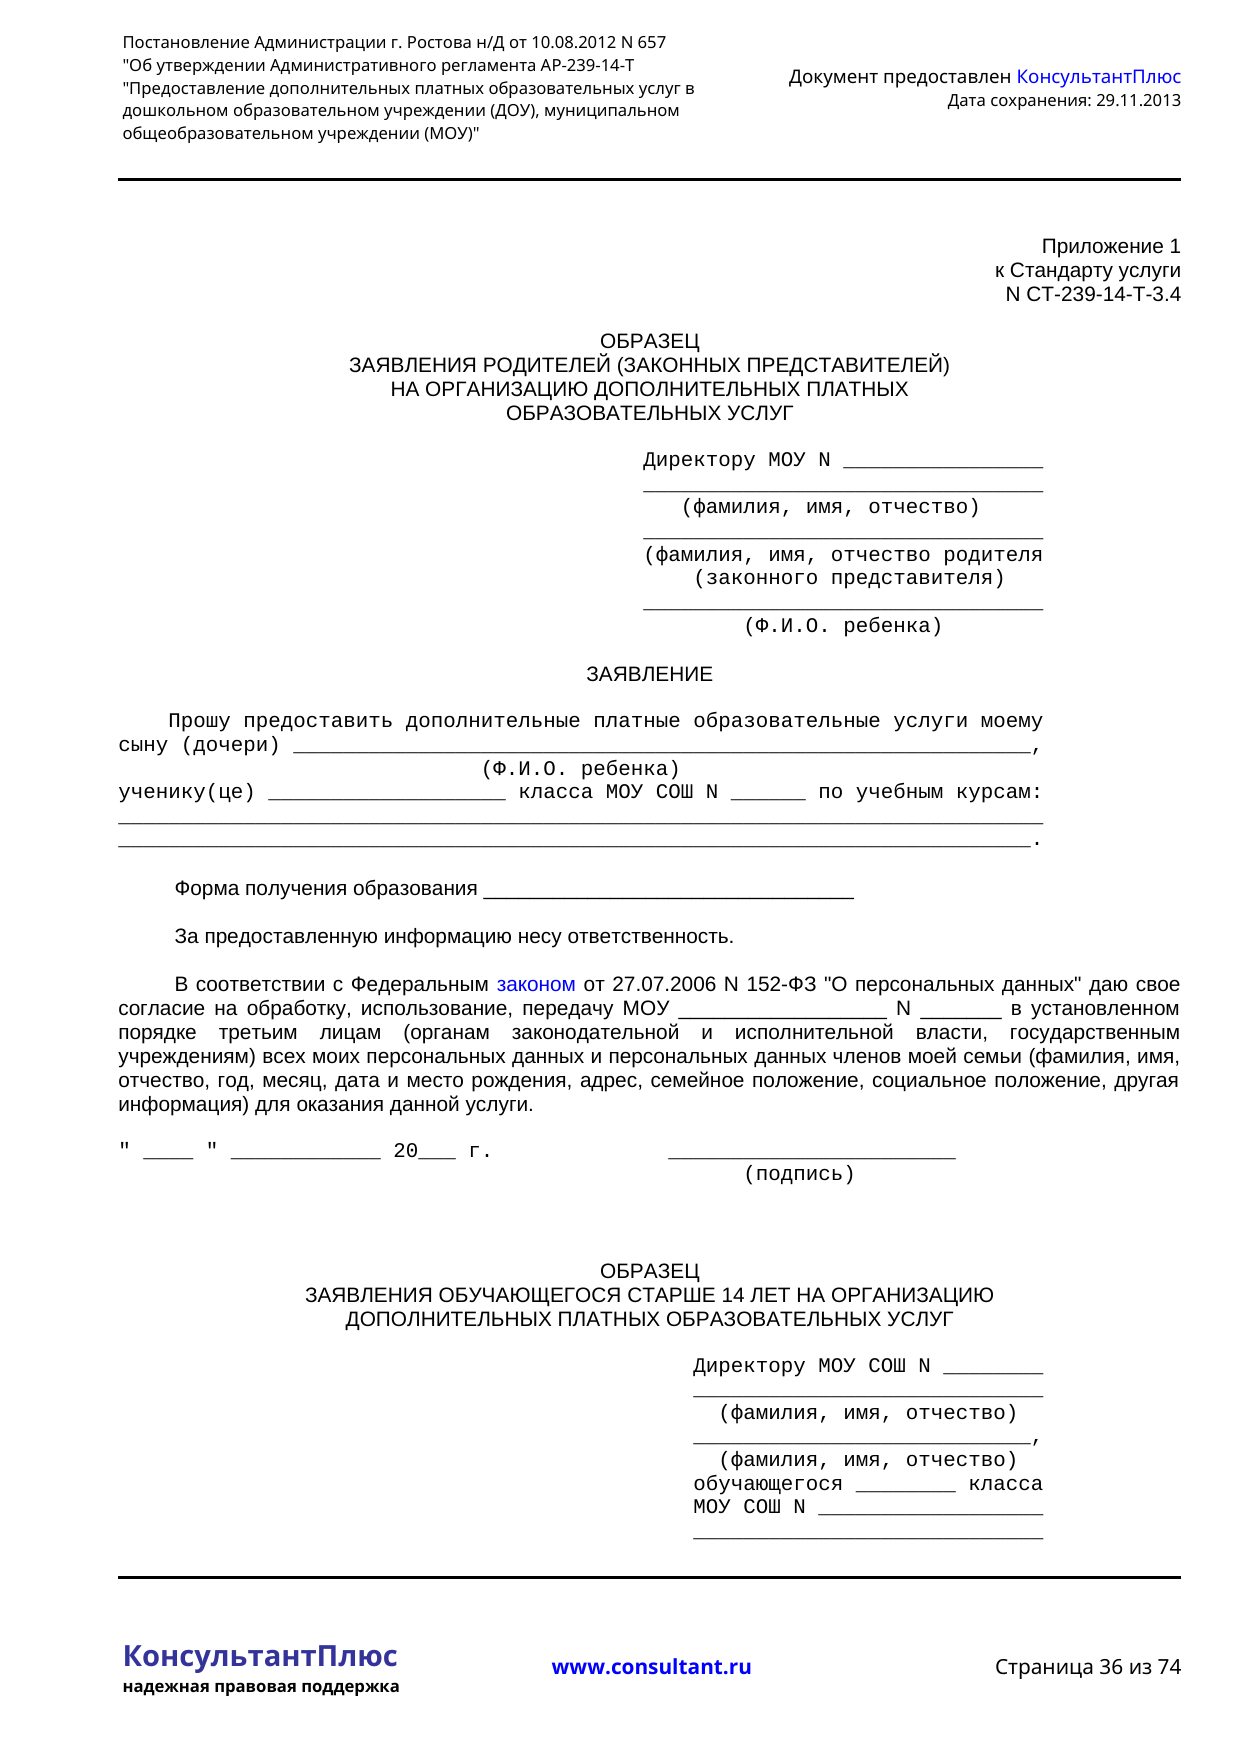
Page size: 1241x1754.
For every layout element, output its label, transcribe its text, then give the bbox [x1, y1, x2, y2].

text ЗАЯВЛЕНИЯ ОБУЧАЮЩЕГОСЯ СТАРШЕ 14 ЛЕТ НА ОРГАНИЗАЦИЮ [118, 1283, 1181, 1307]
text За предоставленную информацию несу ответственность. [118, 924, 1181, 948]
text Форма получения образования ________________________________ [118, 876, 1181, 900]
text (Ф.И.О. ребенка) [118, 757, 1181, 781]
text ________________________________ [118, 473, 1181, 496]
text (фамилия, имя, отчество родителя [118, 544, 1181, 567]
text (Ф.И.О. ребенка) [118, 615, 1181, 638]
text ________________________________ [118, 520, 1181, 544]
text ____________________________ [118, 1520, 1181, 1544]
text N СТ-239-14-Т-3.4 [118, 281, 1181, 305]
text НА ОРГАНИЗАЦИЮ ДОПОЛНИТЕЛЬНЫХ ПЛАТНЫХ [118, 377, 1181, 401]
text ученику(це) ___________________ класса МОУ СОШ N ______ по учебным курсам: [118, 781, 1181, 805]
text ЗАЯВЛЕНИЯ РОДИТЕЛЕЙ (ЗАКОННЫХ ПРЕДСТАВИТЕЛЕЙ) [118, 353, 1181, 377]
text " ____ " ____________ 20___ г. _______________________ [118, 1139, 1181, 1163]
text (фамилия, имя, отчество) [118, 1449, 1181, 1473]
text (фамилия, имя, отчество) [118, 1402, 1181, 1426]
text (фамилия, имя, отчество) [118, 496, 1181, 520]
text (подпись) [118, 1163, 1181, 1187]
text Директору МОУ N ________________ [118, 449, 1181, 473]
text В соответствии с Федеральным законом от 27.07.2006 N 152-ФЗ "О персональных данных" даю свое согласие на обработку, использование, передачу МОУ __________________ N _______ в установленном порядке третьим лицам (органам законодательной и исполнительной власти, государственным учреждениям) всех моих персональных данных и персональных данных членов моей семьи (фамилия, имя, отчество, год, месяц, дата и место рождения, адрес, семейное положение, социальное положение, другая информация) для оказания данной услуги. [118, 972, 1181, 1116]
text Директору МОУ СОШ N ________ [118, 1354, 1181, 1378]
text ОБРАЗЕЦ [118, 329, 1181, 353]
text Прошу предоставить дополнительные платные образовательные услуги моему [118, 710, 1181, 734]
text ___________________________, [118, 1426, 1181, 1449]
text Приложение 1 [118, 233, 1181, 257]
text ОБРАЗЕЦ [118, 1259, 1181, 1283]
text ________________________________ [118, 591, 1181, 615]
text сыну (дочери) ___________________________________________________________, [118, 734, 1181, 757]
text обучающегося ________ класса [118, 1473, 1181, 1496]
text ОБРАЗОВАТЕЛЬНЫХ УСЛУГ [118, 401, 1181, 425]
text ЗАЯВЛЕНИЕ [118, 662, 1181, 686]
text (законного представителя) [118, 567, 1181, 591]
text ДОПОЛНИТЕЛЬНЫХ ПЛАТНЫХ ОБРАЗОВАТЕЛЬНЫХ УСЛУГ [118, 1307, 1181, 1331]
text МОУ СОШ N __________________ [118, 1496, 1181, 1520]
text к Стандарту услуги [118, 257, 1181, 281]
text ____________________________ [118, 1378, 1181, 1402]
text _________________________________________________________________________. [118, 828, 1181, 852]
text __________________________________________________________________________ [118, 805, 1181, 828]
